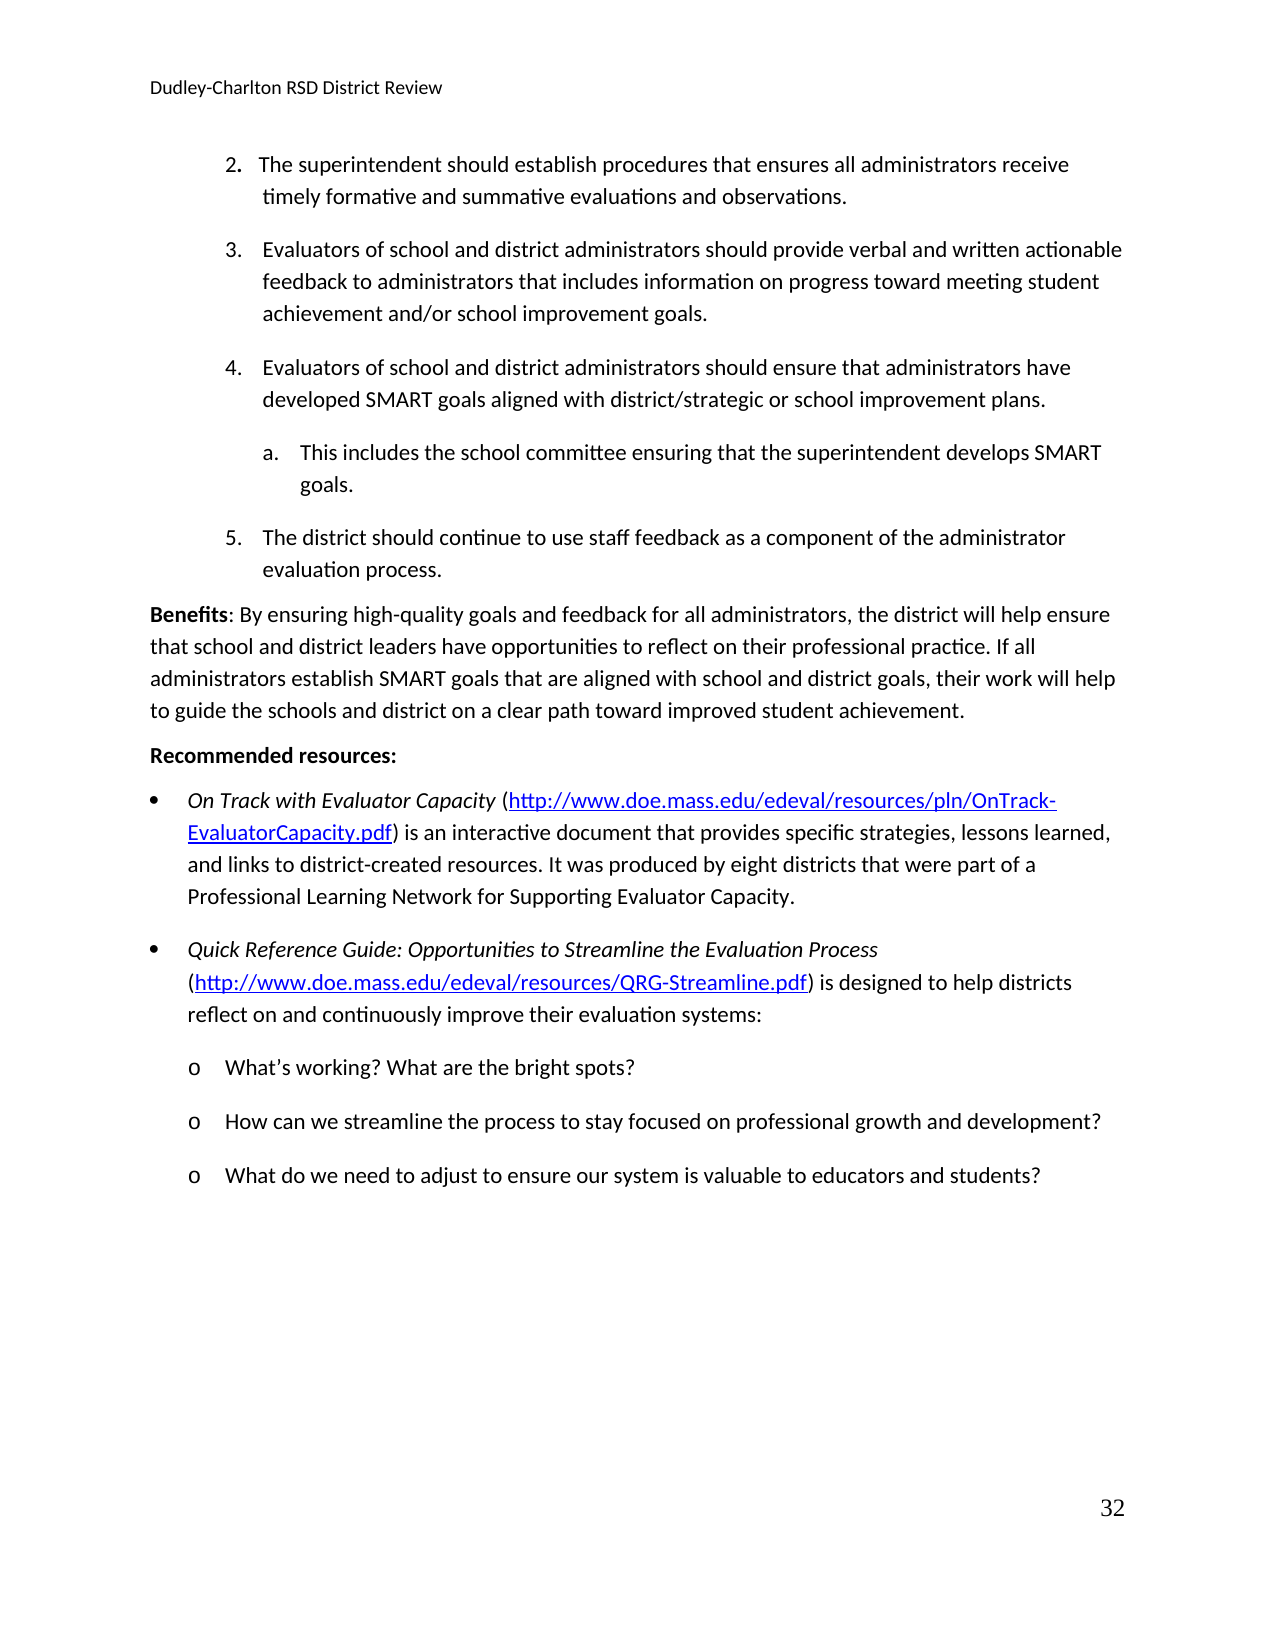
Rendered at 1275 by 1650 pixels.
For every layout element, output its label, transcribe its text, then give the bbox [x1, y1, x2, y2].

list Evaluators of school and district administrators should ensure that administrators have developed SMART goals aligned with district/strategic or school improvement plans. [225, 353, 1125, 413]
list What’s working? What are the bright spots? [187, 1053, 1125, 1082]
text Benefits: By ensuring high-quality goals and feedback for all administrators, the district will help ensure that school and district leaders have opportunities to reflect on their professional practice. If all administrators establish SMART goals that are aligned with school and district goals, their work will help to guide the schools and district on a clear path toward improved student achievement. [150, 600, 1125, 724]
list Evaluators of school and district administrators should provide verbal and written actionable feedback to administrators that includes information on progress toward meeting student achievement and/or school improvement goals. [225, 235, 1125, 328]
text 2. The superintendent should establish procedures that ensures all administrators receive timely formative and summative evaluations and observations. [225, 150, 1125, 210]
list The district should continue to use staff feedback as a component of the administrator evaluation process. [225, 523, 1125, 583]
list On Track with Evaluator Capacity (http://www.doe.mass.edu/edeval/resources/pln/OnTrack-EvaluatorCapacity.pdf) is an interactive document that provides specific strategies, lessons learned, and links to district-created resources. It was produced by eight districts that were part of a Professional Learning Network for Supporting Evaluator Capacity. [150, 786, 1125, 910]
list What do we need to adjust to ensure our system is valuable to educators and students? [187, 1162, 1125, 1191]
text Recommended resources: [150, 741, 1125, 769]
list Quick Reference Guide: Opportunities to Streamline the Evaluation Process (http://www.doe.mass.edu/edeval/resources/QRG-Streamline.pdf) is designed to help districts reflect on and continuously improve their evaluation systems: [150, 935, 1125, 1028]
text a. This includes the school committee ensuring that the superintendent develops SMART goals. [262, 438, 1125, 498]
list How can we streamline the process to stay focused on professional growth and development? [187, 1107, 1125, 1136]
